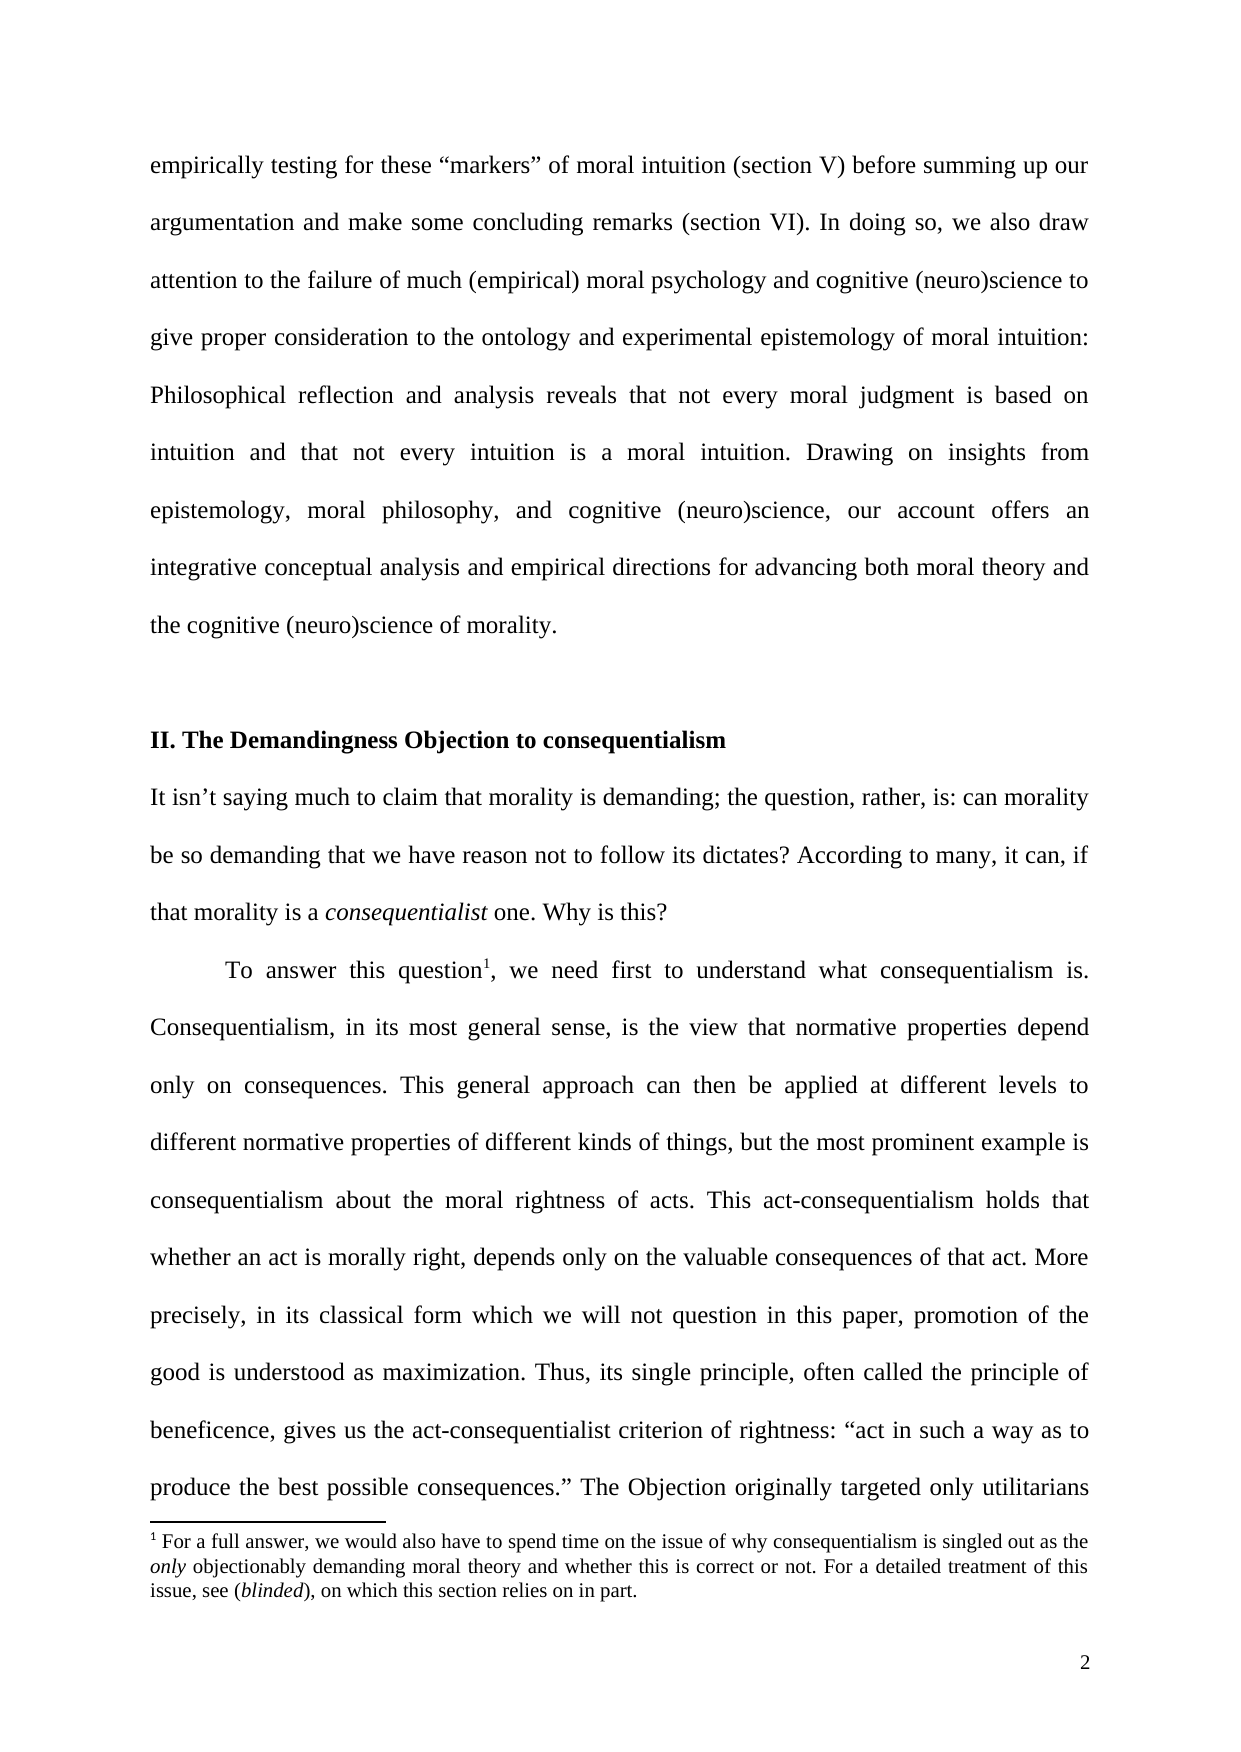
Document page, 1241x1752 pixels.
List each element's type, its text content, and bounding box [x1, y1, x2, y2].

text It isn’t saying much to claim that morality is demanding; the question, rather, is: can morality be so demanding that we have reason not to follow its dictates? According to many, it can, if that morality is a consequentialist one. Why is this? [150, 782, 1090, 926]
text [150, 955, 1090, 1501]
text II. The Demandingness Objection to consequentialism [150, 725, 1090, 754]
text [150, 150, 1090, 639]
